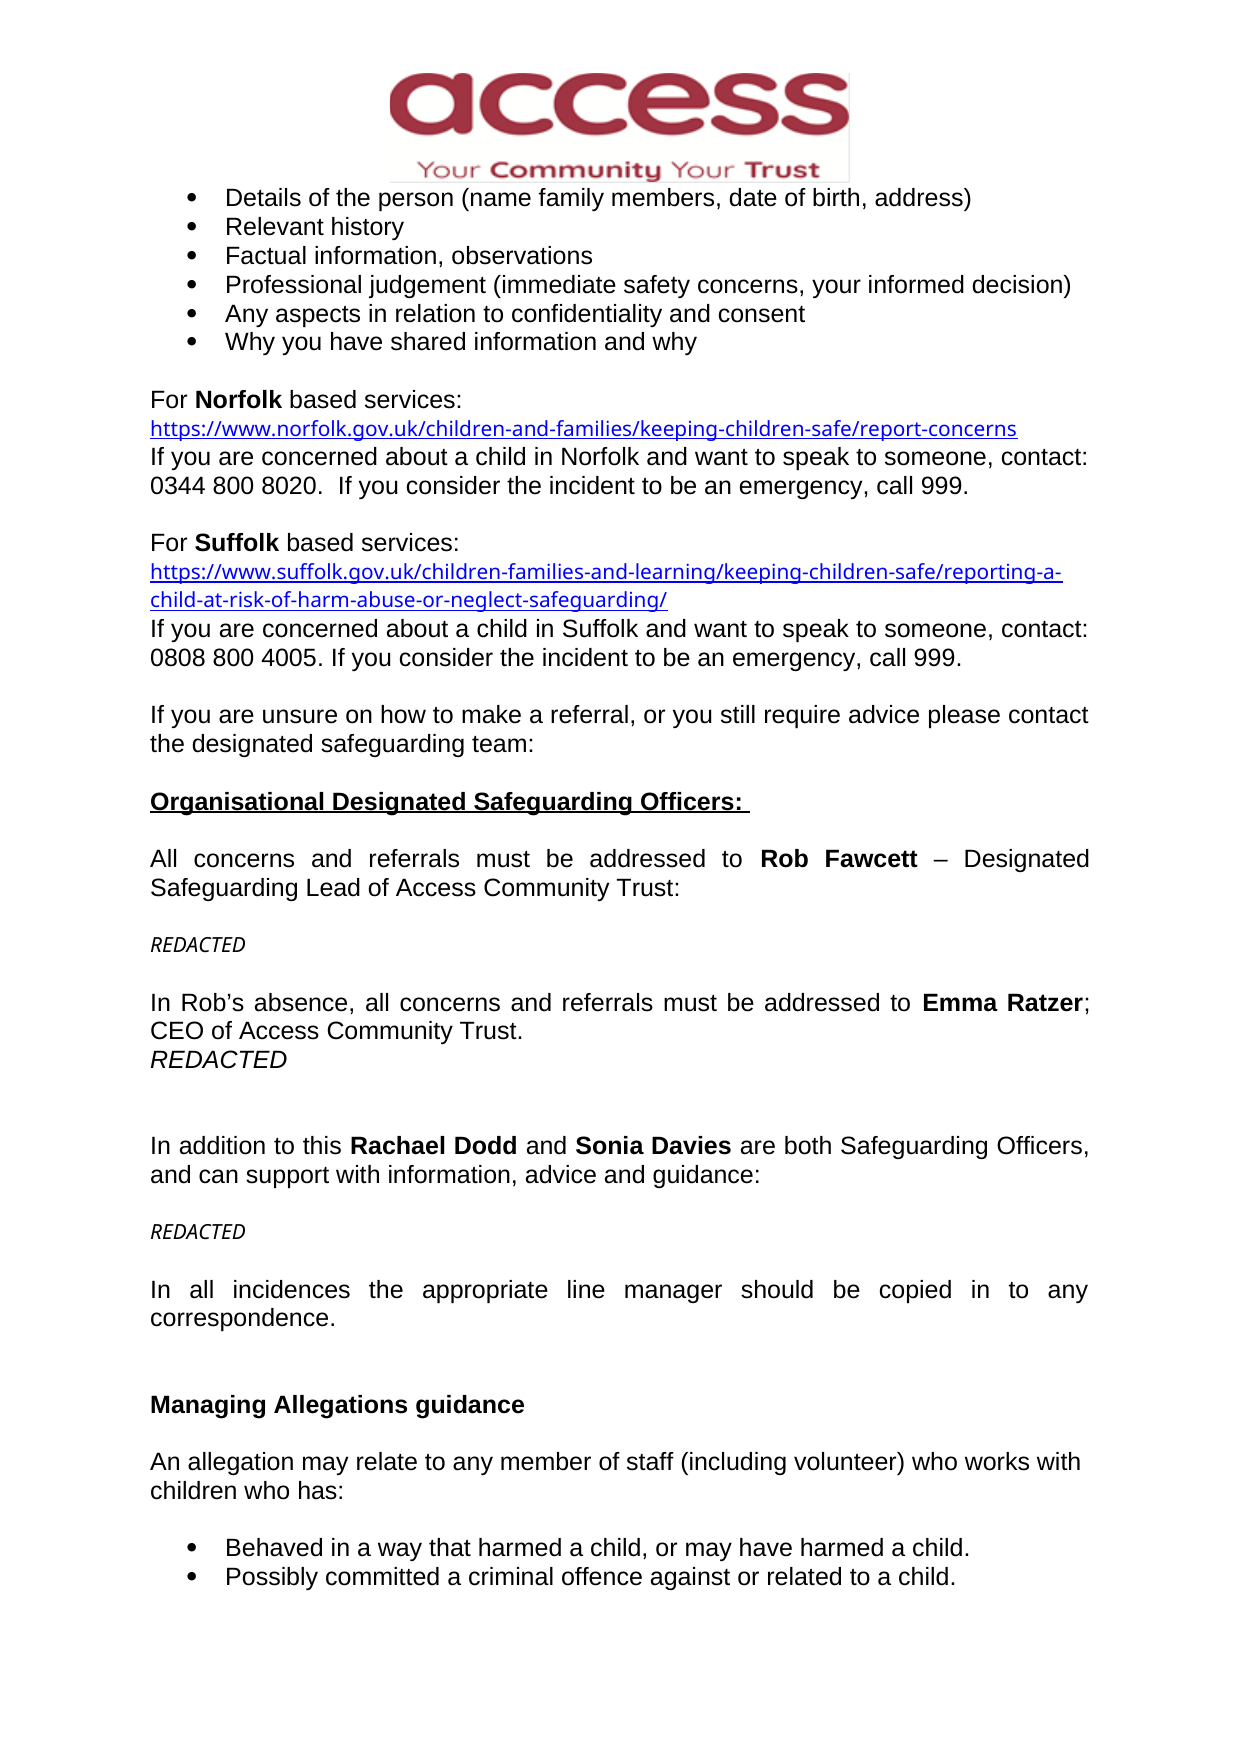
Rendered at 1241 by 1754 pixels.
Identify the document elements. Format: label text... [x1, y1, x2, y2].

text For Suffolk based services: [150, 528, 1090, 557]
text Managing Allegations guidance [150, 1390, 1090, 1418]
text An allegation may relate to any member of staff (including volunteer) who works with children who has: [150, 1447, 1090, 1505]
text In Rob’s absence, all concerns and referrals must be addressed to Emma Ratzer; CEO of Access Community Trust. [150, 987, 1090, 1045]
list Professional judgement (immediate safety concerns, your informed decision) [187, 270, 1090, 298]
list Relevant history [187, 212, 1090, 241]
text REDACTED [150, 1217, 1090, 1246]
text If you are concerned about a child in Norfolk and want to speak to someone, contact: 0344 800 8020. If you consider the incident to be an emergency, call 999. [150, 442, 1090, 500]
text REDACTED [150, 930, 1090, 959]
text If you are concerned about a child in Suffolk and want to speak to someone, contact: 0808 800 4005. If you consider the incident to be an emergency, call 999. [150, 614, 1090, 672]
text If you are unsure on how to make a referral, or you still require advice please contact the designated safeguarding team: [150, 700, 1090, 758]
text Organisational Designated Safeguarding Officers: [150, 787, 1090, 815]
text https://www.suffolk.gov.uk/children-families-and-learning/keeping-children-safe/reporting-a-child-at-risk-of-harm-abuse-or-neglect-safeguarding/ [150, 557, 1090, 614]
text In addition to this Rachael Dodd and Sonia Davies are both Safeguarding Officers, and can support with information, advice and guidance: [150, 1131, 1090, 1189]
list Possibly committed a criminal offence against or related to a child. [187, 1562, 1090, 1591]
list Why you have shared information and why [187, 327, 1090, 356]
text All concerns and referrals must be addressed to Rob Fawcett – Designated Safeguarding Lead of Access Community Trust: [150, 844, 1090, 902]
text https://www.norfolk.gov.uk/children-and-families/keeping-children-safe/report-concerns [150, 414, 1090, 442]
list Details of the person (name family members, date of birth, address) [187, 183, 1090, 212]
list Factual information, observations [187, 241, 1090, 270]
list Any aspects in relation to confidentiality and consent [187, 298, 1090, 327]
list Behaved in a way that harmed a child, or may have harmed a child. [187, 1533, 1090, 1562]
text REDACTED [150, 1045, 1090, 1074]
text For Norfolk based services: [150, 385, 1090, 414]
picture [389, 73, 851, 184]
text In all incidences the appropriate line manager should be copied in to any correspondence. [150, 1275, 1090, 1332]
